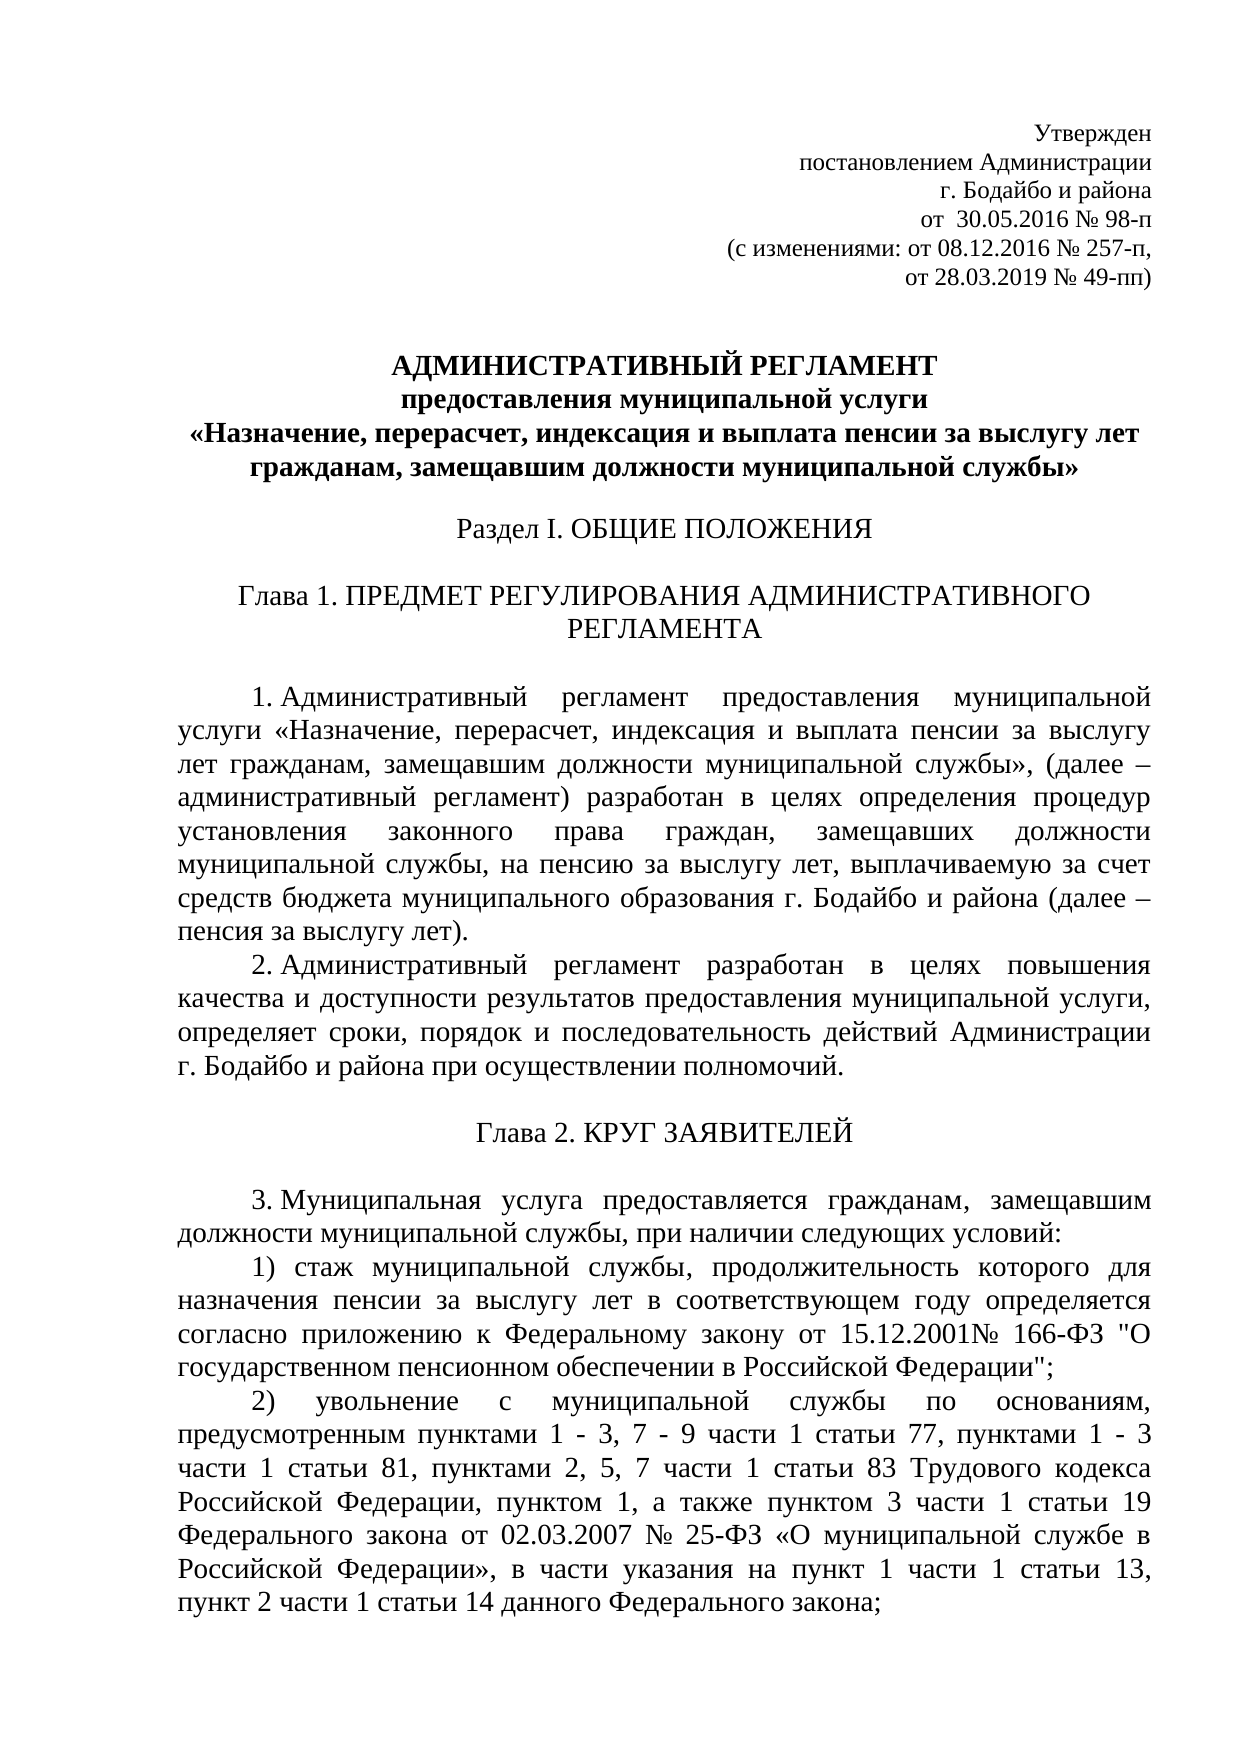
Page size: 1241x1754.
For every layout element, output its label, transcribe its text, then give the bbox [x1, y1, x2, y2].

text 1) стаж муниципальной службы, продолжительность которого для назначения пенсии за выслугу лет в соответствующем году определяется согласно приложению к Федеральному закону от 15.12.2001№ 166-ФЗ "О государственном пенсионном обеспечении в Российской Федерации"; [177, 1249, 1152, 1383]
text Раздел I. ОБЩИЕ ПОЛОЖЕНИЯ [177, 511, 1152, 544]
text 2) увольнение с муниципальной службы по основаниям, предусмотренным пунктами 1 - 3, 7 - 9 части 1 статьи 77, пунктами 1 - 3 части 1 статьи 81, пунктами 2, 5, 7 части 1 статьи 83 Трудового кодекса Российской Федерации, пунктом 1, а также пунктом 3 части 1 статьи 19 Федерального закона от 02.03.2007 № 25-ФЗ «О муниципальной службе в Российской Федерации», в части указания на пункт 1 части 1 статьи 13, пункт 2 части 1 статьи 14 данного Федерального закона; [177, 1383, 1152, 1618]
text предоставления муниципальной услуги [177, 382, 1152, 415]
text от 28.03.2019 № 49-пп) [177, 262, 1152, 291]
text г. Бодайбо и района [177, 176, 1152, 204]
text от 30.05.2016 № 98-п [177, 204, 1152, 233]
text 2. Административный регламент разработан в целях повышения качества и доступности результатов предоставления муниципальной услуги, определяет сроки, порядок и последовательность действий Администрации г. Бодайбо и района при осуществлении полномочий. [177, 947, 1152, 1081]
text 3. Муниципальная услуга предоставляется гражданам, замещавшим должности муниципальной службы, при наличии следующих условий: [177, 1182, 1152, 1249]
text АДМИНИСТРАТИВНЫЙ РЕГЛАМЕНТ [177, 348, 1152, 382]
text Глава 2. КРУГ ЗАЯВИТЕЛЕЙ [177, 1115, 1152, 1148]
text 1. Административный регламент предоставления муниципальной услуги «Назначение, перерасчет, индексация и выплата пенсии за выслугу лет гражданам, замещавшим должности муниципальной службы», (далее – административный регламент) разработан в целях определения процедур установления законного права граждан, замещавших должности муниципальной службы, на пенсию за выслугу лет, выплачиваемую за счет средств бюджета муниципального образования г. Бодайбо и района (далее – пенсия за выслугу лет). [177, 679, 1152, 947]
text Утвержден [177, 118, 1152, 147]
text постановлением Администрации [177, 147, 1152, 176]
text «Назначение, перерасчет, индексация и выплата пенсии за выслугу лет гражданам, замещавшим должности муниципальной службы» [177, 415, 1152, 482]
text (с изменениями: от 08.12.2016 № 257-п, [177, 233, 1152, 262]
text Глава 1. ПРЕДМЕТ РЕГУЛИРОВАНИЯ АДМИНИСТРАТИВНОГО РЕГЛАМЕНТА [177, 578, 1152, 645]
